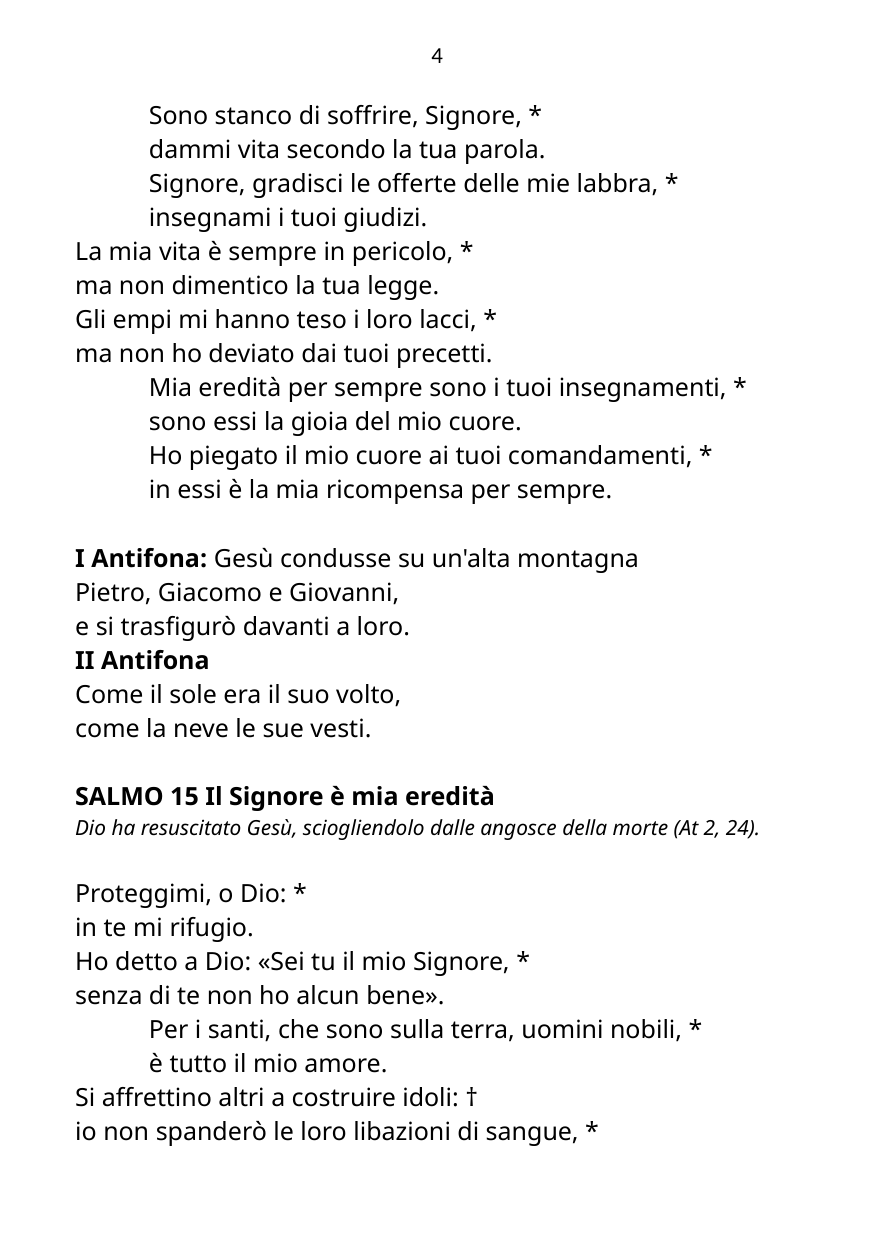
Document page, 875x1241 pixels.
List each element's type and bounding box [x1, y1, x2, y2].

text [75, 642, 799, 1148]
text [75, 97, 799, 642]
